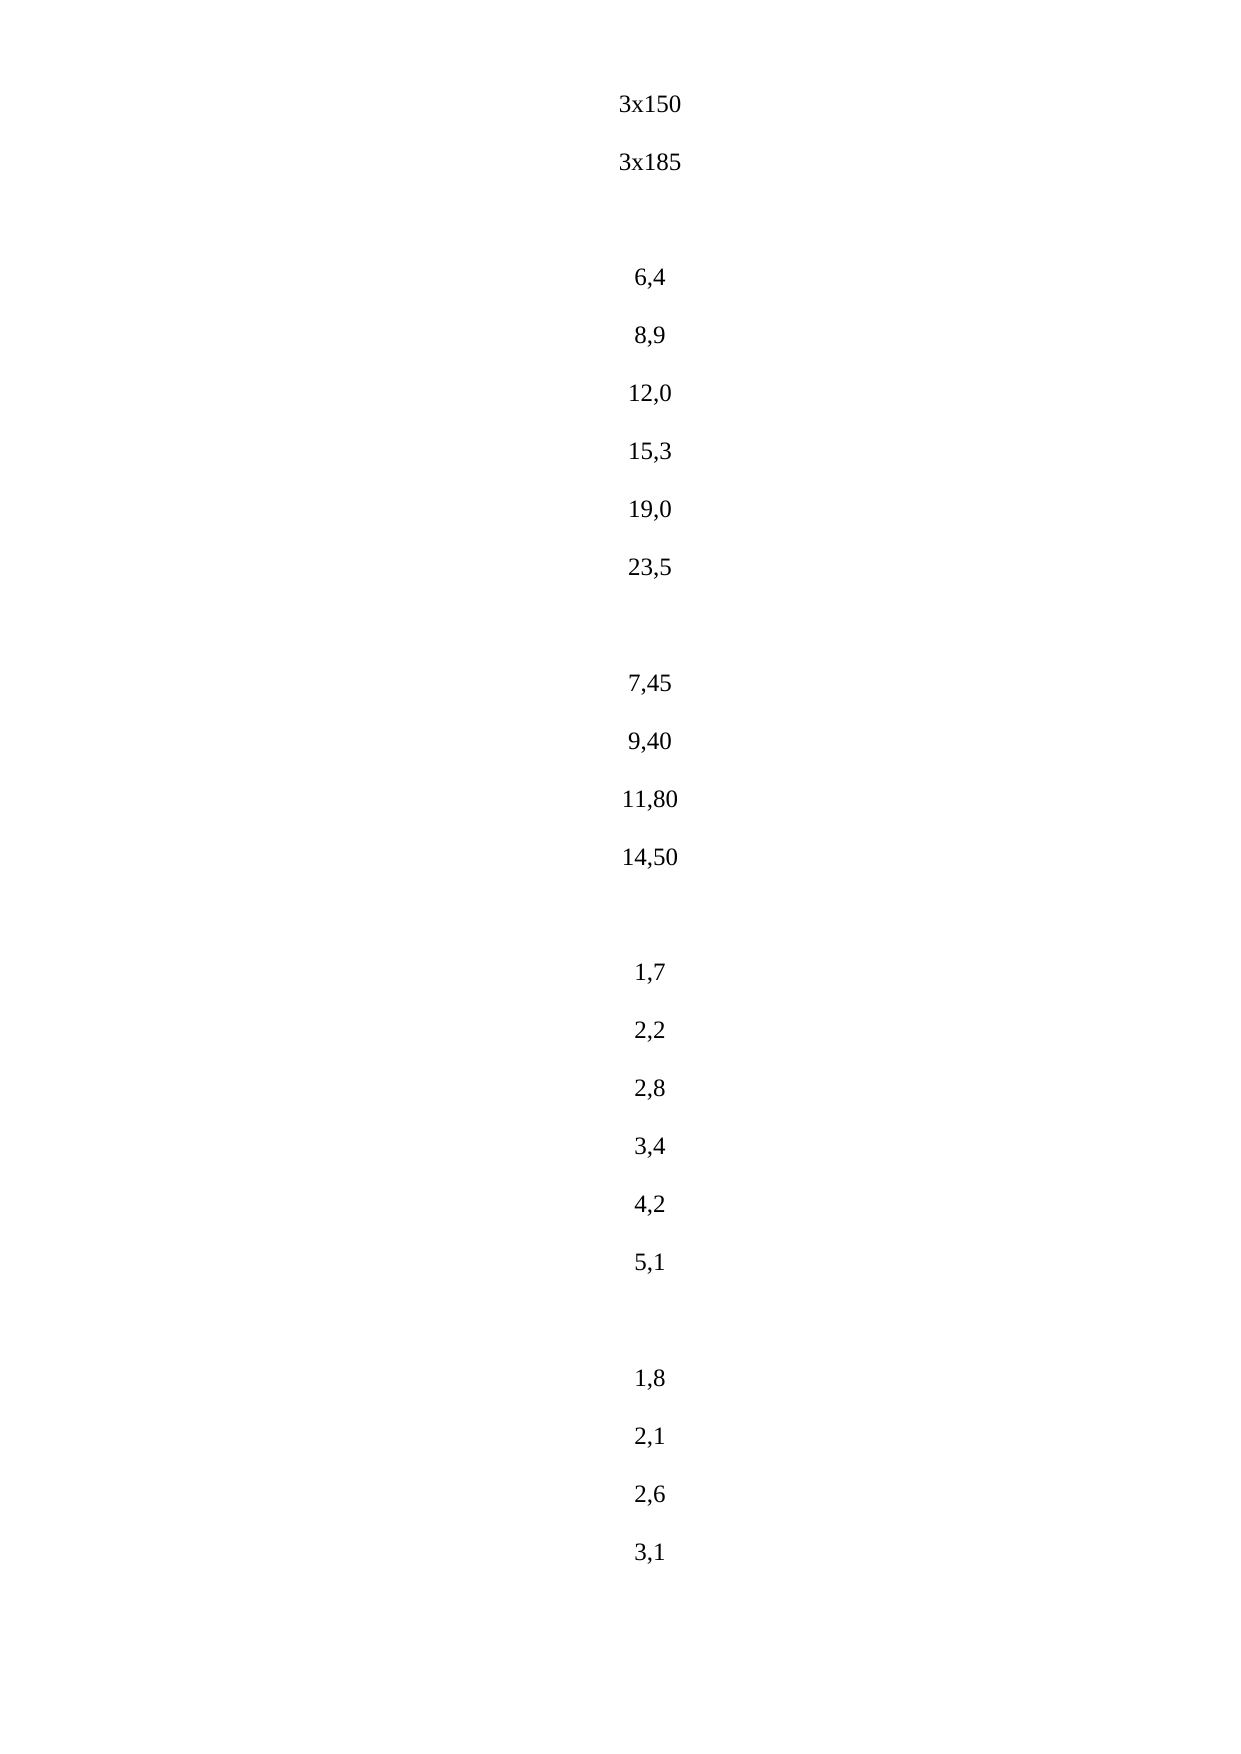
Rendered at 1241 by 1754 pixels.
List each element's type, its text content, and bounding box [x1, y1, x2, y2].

text 2,1 [148, 1421, 1152, 1449]
text 5,1 [148, 1247, 1152, 1276]
text 3х150 [148, 89, 1152, 117]
text 4,2 [148, 1189, 1152, 1218]
text 3х185 [148, 147, 1152, 175]
text 11,80 [148, 784, 1152, 812]
text 6,4 [148, 262, 1152, 291]
text 2,2 [148, 1015, 1152, 1044]
text 1,8 [148, 1363, 1152, 1392]
text 19,0 [148, 494, 1152, 523]
text 14,50 [148, 842, 1152, 870]
text 2,8 [148, 1073, 1152, 1102]
text 12,0 [148, 378, 1152, 407]
text 3,1 [148, 1537, 1152, 1565]
text 8,9 [148, 320, 1152, 349]
text 9,40 [148, 726, 1152, 754]
text 23,5 [148, 552, 1152, 581]
text 3,4 [148, 1131, 1152, 1160]
text 2,6 [148, 1479, 1152, 1507]
text 1,7 [148, 957, 1152, 986]
text 7,45 [148, 668, 1152, 697]
text 15,3 [148, 436, 1152, 465]
